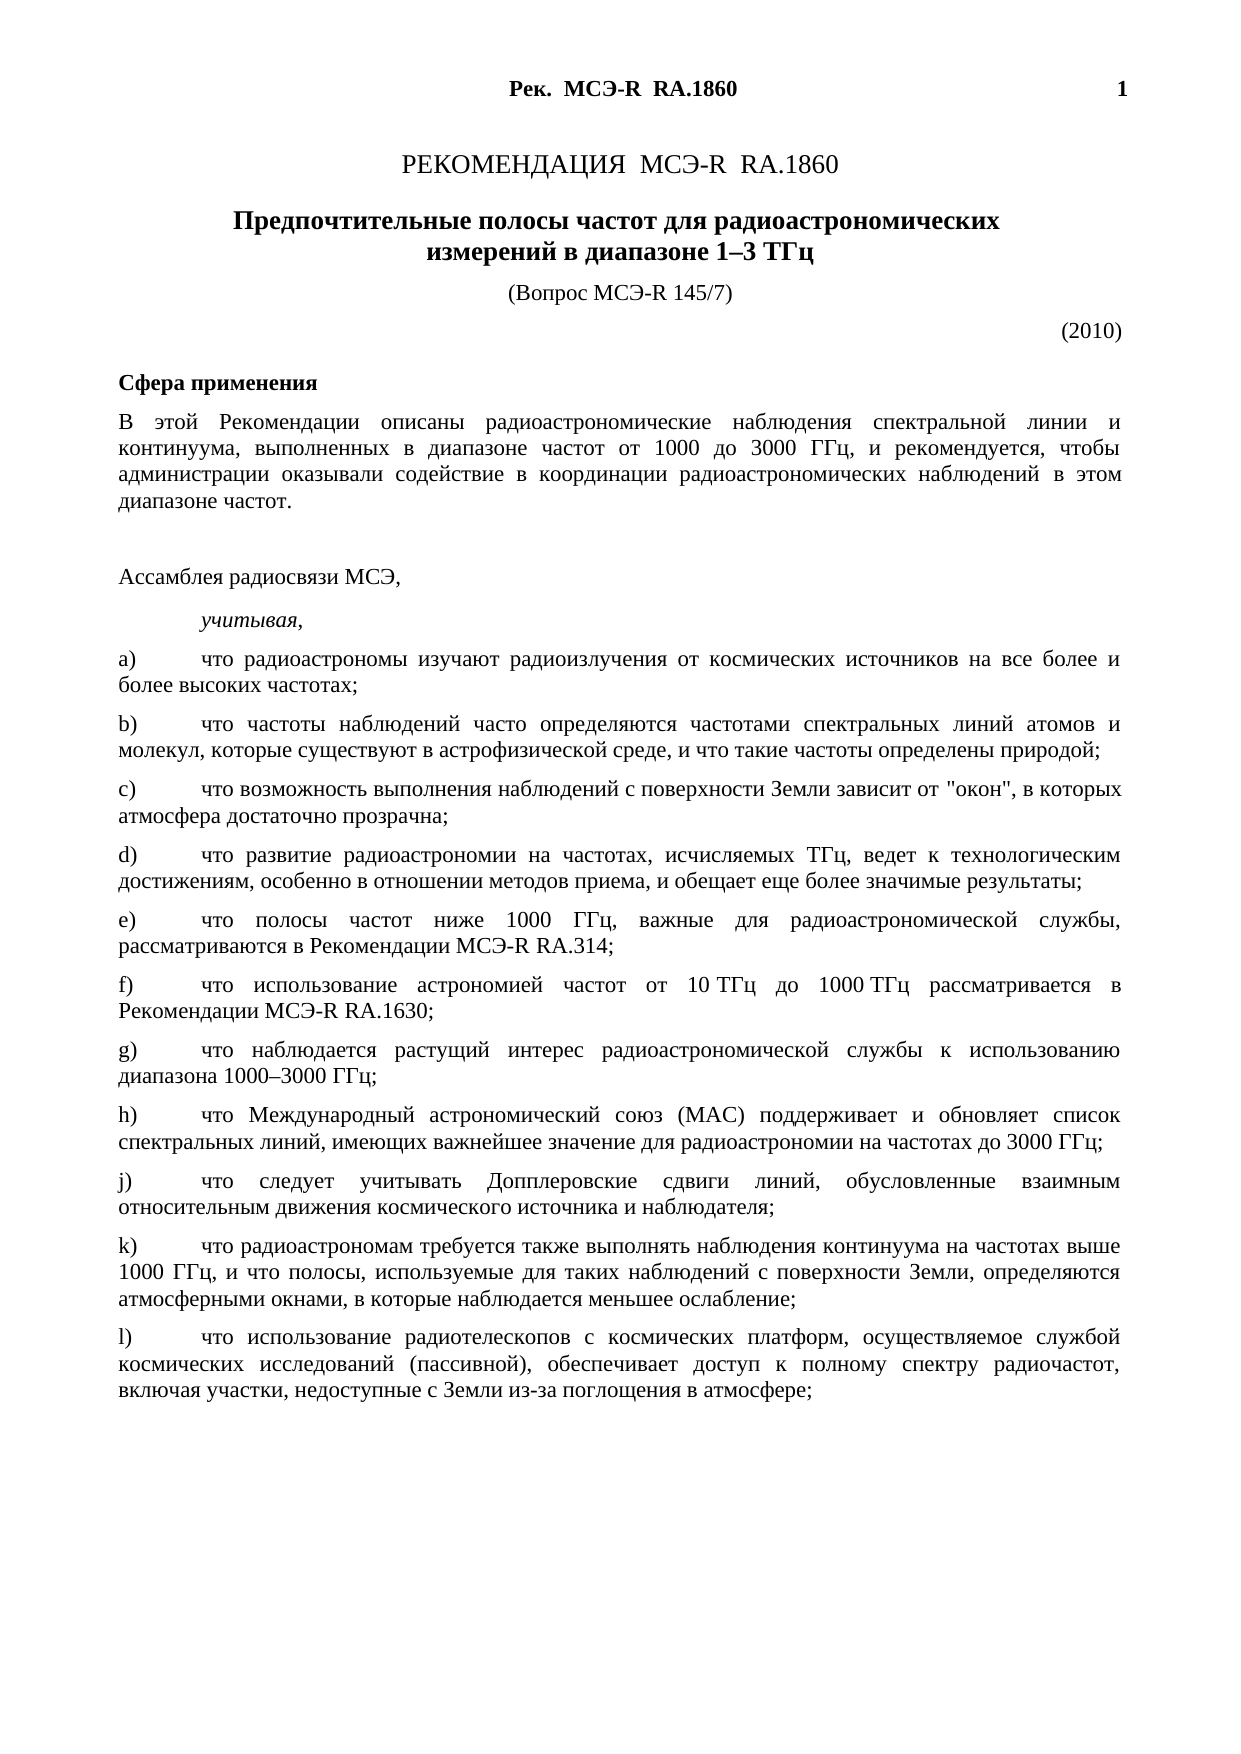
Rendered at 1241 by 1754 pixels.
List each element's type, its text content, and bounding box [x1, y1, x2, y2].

text a) что радиоастрономы изучают радиоизлучения от космических источников на все более и более высоких частотах; [118, 645, 1122, 698]
text d) что развитие радиоастрономии на частотах, исчисляемых ТГц, ведет к технологическим достижениям, особенно в отношении методов приема, и обещает еще более значимые результаты; [118, 841, 1122, 893]
text g) что наблюдается растущий интерес радиоастрономической службы к использованию диапазона 1000–3000 ГГц; [118, 1036, 1122, 1089]
title Ассамблея радиосвязи МСЭ, [118, 563, 1122, 589]
text e) что полосы частот ниже 1000 ГГц, важные для радиоастрономической службы, рассматриваются в Рекомендации МСЭ-R RA.314; [118, 906, 1122, 958]
text j) что следует учитывать Допплеровские сдвиги линий, обусловленные взаимным относительным движения космического источника и наблюдателя; [118, 1167, 1122, 1219]
text l) что использование радиотелескопов с космических платформ, осуществляемое службой космических исследований (пассивной), обеспечивает доступ к полному спектру радиочастот, включая участки, недоступные с Земли из-за поглощения в атмосфере; [118, 1323, 1122, 1402]
text учитывая, [201, 606, 1122, 632]
text РЕКОМЕНДАЦИЯ МСЭ-R RA.1860 [118, 148, 1122, 179]
text c) что возможность выполнения наблюдений с поверхности Земли зависит от "окон", в которых атмосфера достаточно прозрачна; [118, 775, 1122, 828]
text В этой Рекомендации описаны радиоастрономические наблюдения спектральной линии и континуума, выполненных в диапазоне частот от 1000 до 3000 ГГц, и рекомендуется, чтобы администрации оказывали содействие в координации радиоастрономических наблюдений в этом диапазоне частот. [118, 408, 1122, 513]
text f) что использование астрономией частот от 10 ТГц до 1000 ТГц рассматривается в Рекомендации МСЭ-R RA.1630; [118, 971, 1122, 1024]
text (2010) [118, 317, 1122, 344]
text h) что Международный астрономический союз (МАС) поддерживает и обновляет список спектральных линий, имеющих важнейшее значение для радиоастрономии на частотах до 3000 ГГц; [118, 1101, 1122, 1154]
text (Вопрос МСЭ-R 145/7) [118, 279, 1122, 305]
text b) что частоты наблюдений часто определяются частотами спектральных линий атомов и молекул, которые существуют в астрофизической среде, и что такие частоты определены природой; [118, 710, 1122, 763]
text k) что радиоастрономам требуется также выполнять наблюдения континуума на частотах выше 1000 ГГц, и что полосы, используемые для таких наблюдений с поверхности Земли, определяются атмосферными окнами, в которые наблюдается меньшее ослабление; [118, 1232, 1122, 1311]
title Предпочтительные полосы частот для радиоастрономических измерений в диапазоне 1–3 ТГц [118, 204, 1122, 266]
subtitle Сфера применения [118, 369, 1122, 395]
